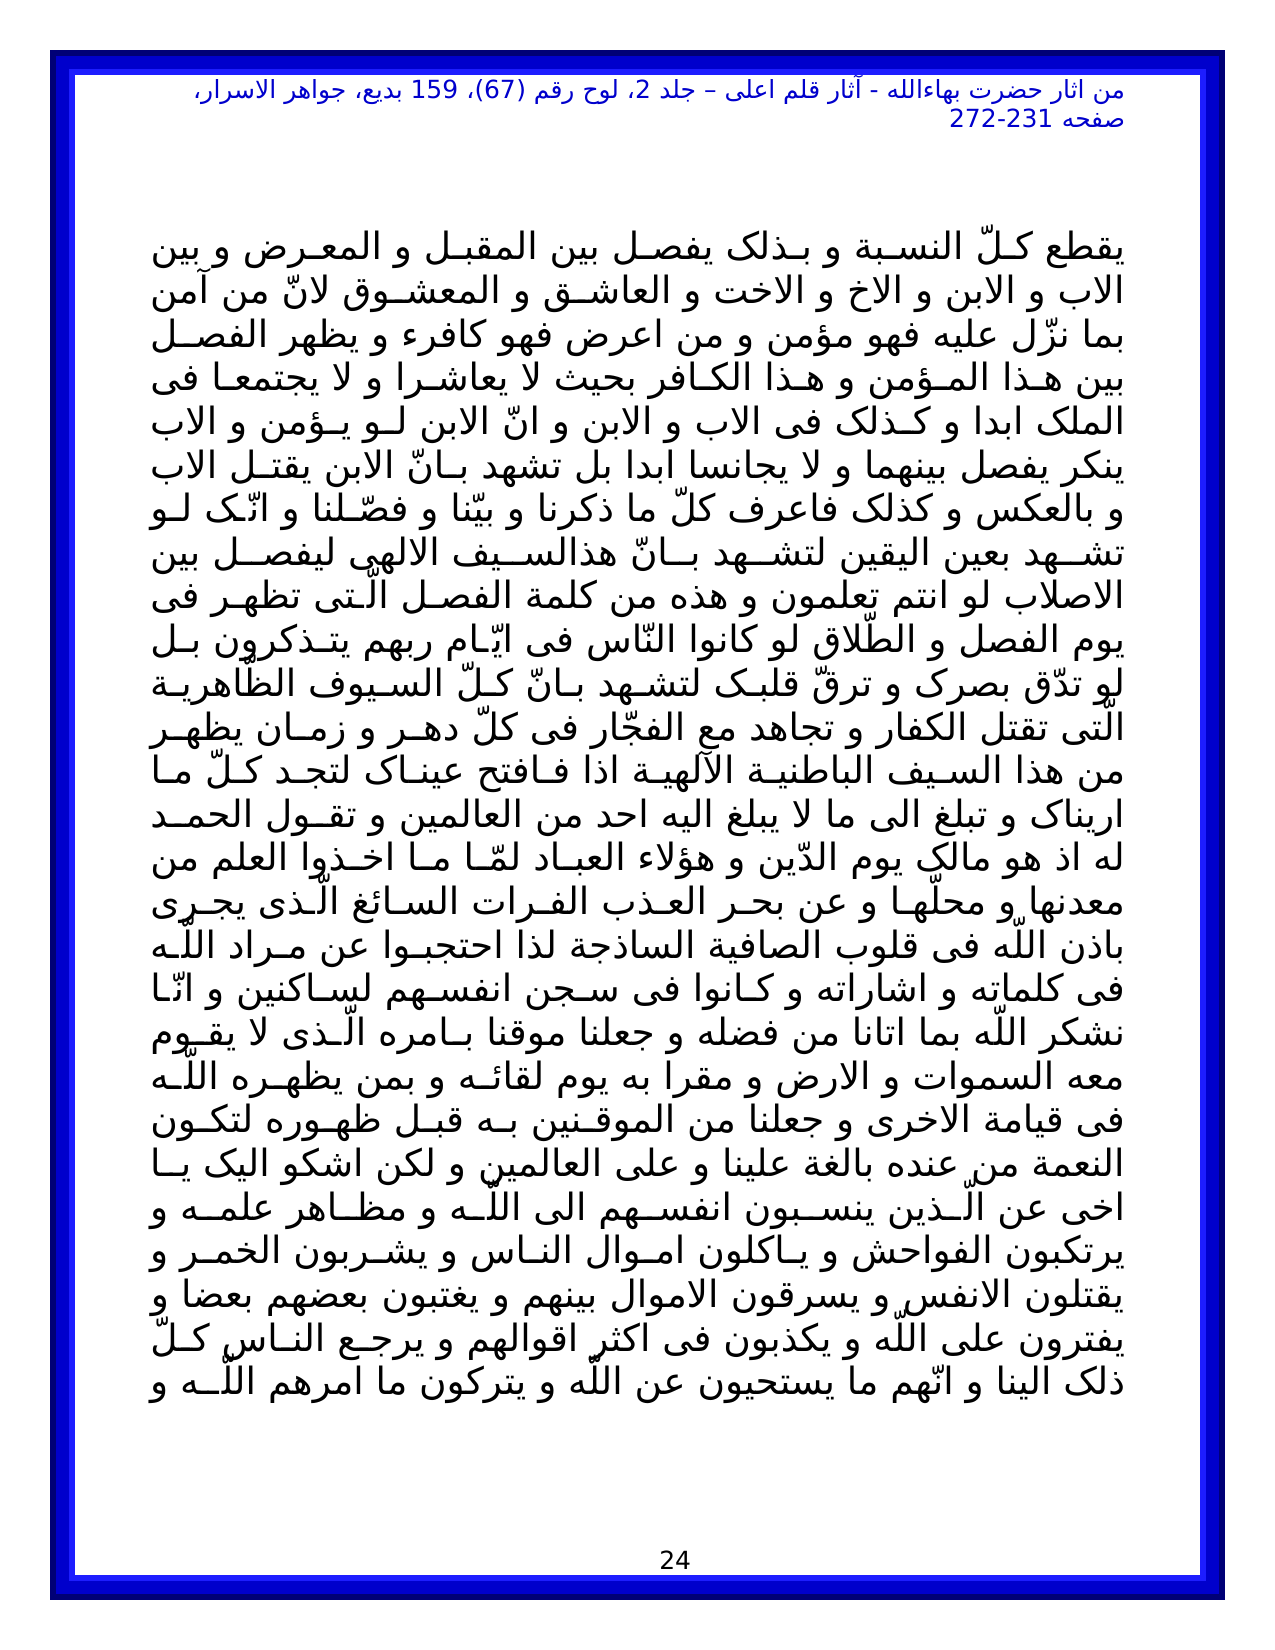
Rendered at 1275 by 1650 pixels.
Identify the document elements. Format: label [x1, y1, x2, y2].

text [150, 225, 1125, 1403]
